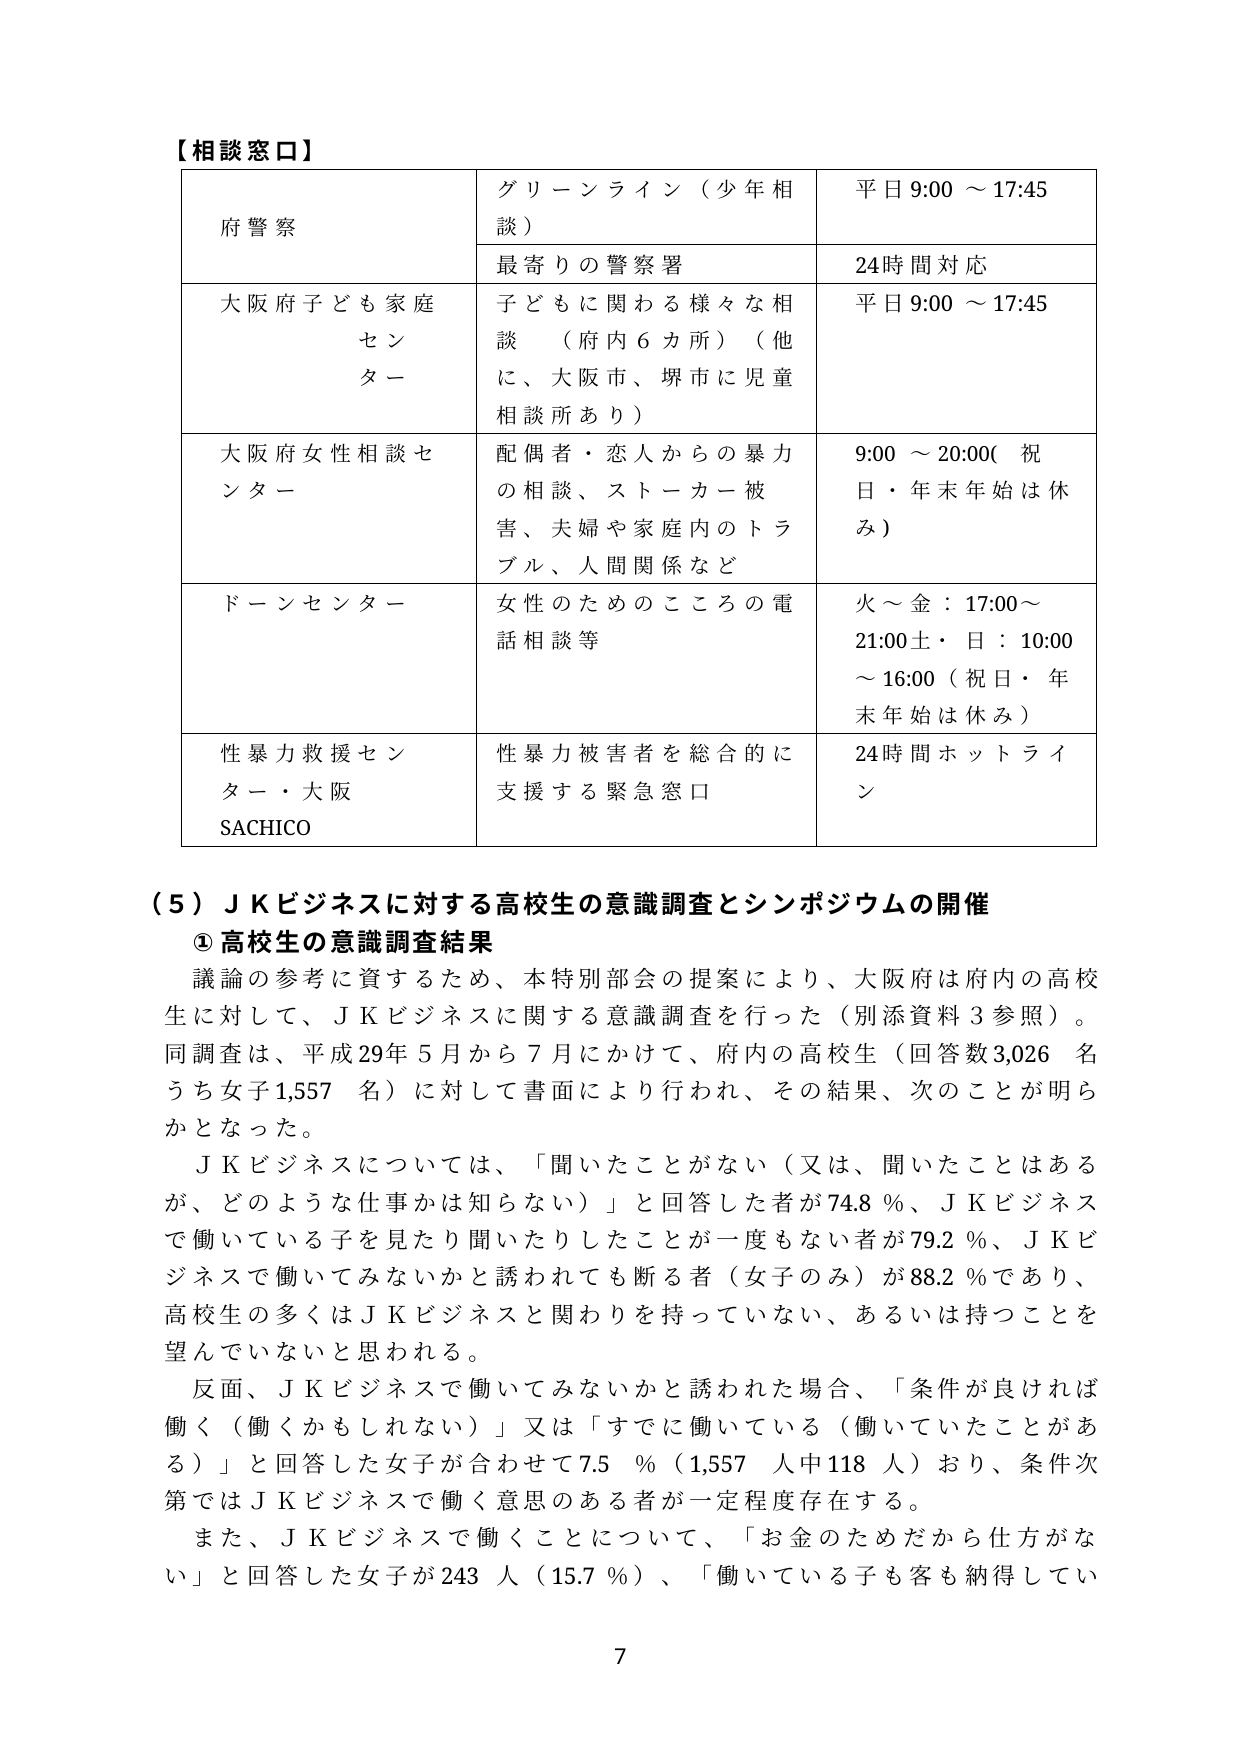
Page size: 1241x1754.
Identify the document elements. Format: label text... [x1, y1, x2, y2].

text 議論の参考に資するため、本特別部会の提案により、大阪府は府内の高校生に対して、ＪＫビジネスに関する意識調査を行った（別添資料３参照）。同調査は、平成29年５月から７月にかけて、府内の高校生（回答数3,026名うち女子1,557名）に対して書面により行われ、その結果、次のことが明らかとなった。 [161, 959, 1103, 1145]
table_cell 24時間対応 [817, 245, 1096, 282]
table_cell 最寄りの警察署 [477, 245, 816, 282]
table_cell 9:00～20:00(祝日・年末年始は休み) [817, 434, 1096, 583]
text （５）ＪＫビジネスに対する高校生の意識調査とシンポジウムの開催 [137, 884, 1103, 922]
table_cell 女性のためのこころの電話相談等 [477, 584, 816, 733]
table_cell 24時間ホットライン [817, 734, 1096, 846]
table_cell 配偶者・恋人からの暴力の相談、ストーカー被害、夫婦や家庭内のトラブル、人間関係など [477, 434, 816, 583]
table_cell 性暴力被害者を総合的に支援する緊急窓口 [477, 734, 816, 846]
table_header 府警察 [182, 170, 476, 282]
table_cell ドーンセンター [182, 584, 476, 733]
text ＪＫビジネスについては、「聞いたことがない（又は、聞いたことはあるが、どのような仕事かは知らない）」と回答した者が74.8％、ＪＫビジネスで働いている子を見たり聞いたりしたことが一度もない者が79.2％、ＪＫビジネスで働いてみないかと誘われても断る者（女子のみ）が88.2％であり、高校生の多くはＪＫビジネスと関わりを持っていない、あるいは持つことを望んでいないと思われる。 [161, 1145, 1103, 1369]
text 【相談窓口】 [137, 131, 1103, 168]
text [161, 1518, 1103, 1593]
table_cell 子どもに関わる様々な相談 （府内６カ所）（他に、大阪市、堺市に児童相談所あり） [477, 284, 816, 433]
table_cell 平日9:00～17:45 [817, 284, 1096, 433]
table_header 平日9:00～17:45 [817, 170, 1096, 244]
table_cell 大阪府子ども家庭 センター [182, 284, 476, 433]
table_cell 火～金：17:00～21:00土･日：10:00～16:00（祝日･年末年始は休み） [817, 584, 1096, 733]
table_cell 大阪府女性相談センター [182, 434, 476, 583]
text ①高校生の意識調査結果 [137, 922, 1103, 959]
table_cell 性暴力救援センター・大阪 SACHICO [182, 734, 476, 846]
table_header グリーンライン（少年相談） [477, 170, 816, 244]
text 反面、ＪＫビジネスで働いてみないかと誘われた場合、「条件が良ければ働く（働くかもしれない）」又は「すでに働いている（働いていたことがある）」と回答した女子が合わせて7.5％（1,557人中118人）おり、条件次第ではＪＫビジネスで働く意思のある者が一定程度存在する。 [161, 1369, 1103, 1518]
